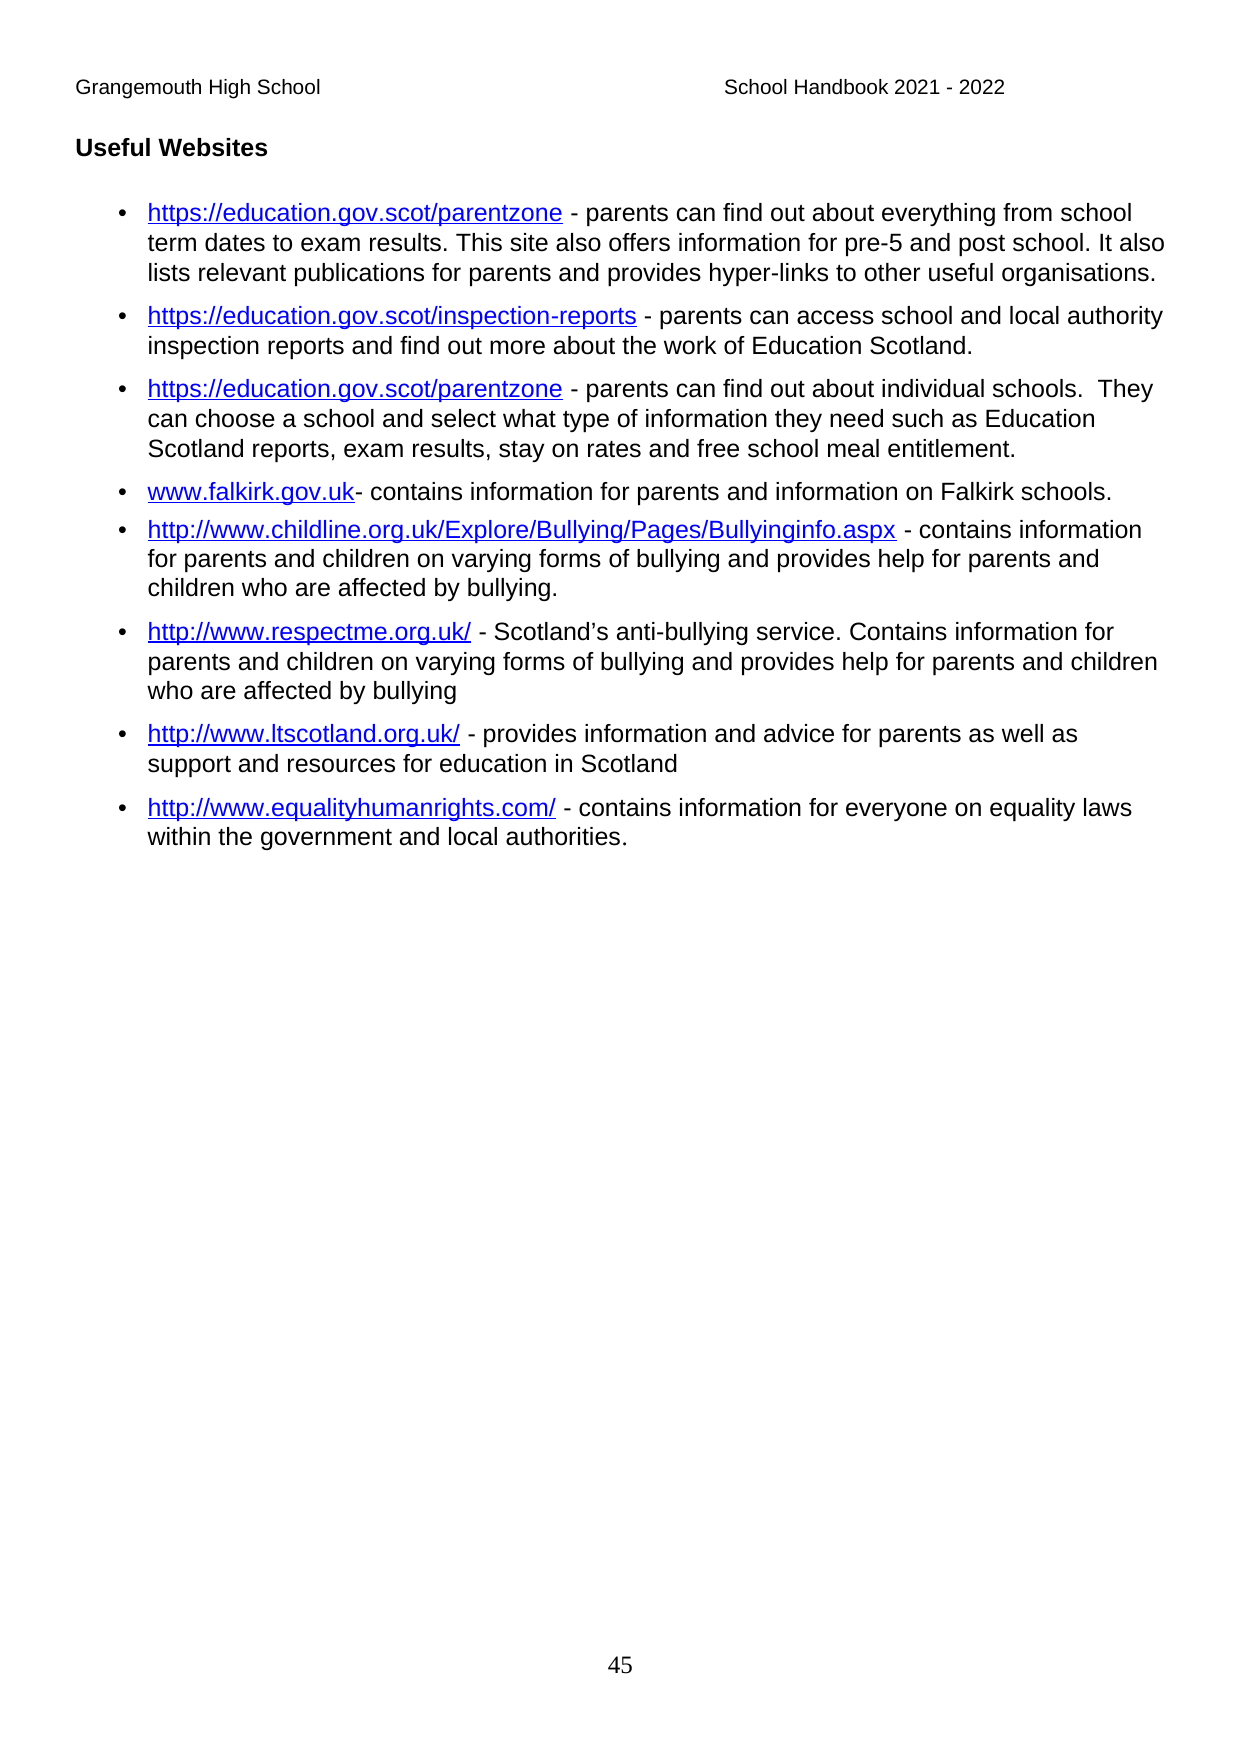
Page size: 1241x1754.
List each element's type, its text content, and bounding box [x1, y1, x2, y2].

list http://www.childline.org.uk/Explore/Bullying/Pages/Bullyinginfo.aspx - contains information for parents and children on varying forms of bullying and provides help for parents and children who are affected by bullying. [118, 515, 1168, 602]
list www.falkirk.gov.uk- contains information for parents and information on Falkirk schools. [118, 477, 1168, 505]
list http://www.equalityhumanrights.com/ - contains information for everyone on equality laws within the government and local authorities. [118, 792, 1168, 851]
list https://education.gov.scot/parentzone - parents can find out about everything from school term dates to exam results. This site also offers information for pre-5 and post school. It also lists relevant publications for parents and provides hyper-links to other useful organisations. [118, 198, 1168, 286]
list https://education.gov.scot/inspection-reports - parents can access school and local authority inspection reports and find out more about the work of Education Scotland. [118, 301, 1168, 359]
subtitle Useful Websites [75, 133, 1173, 161]
list http://www.respectme.org.uk/ - Scotland’s anti-bullying service. Contains information for parents and children on varying forms of bullying and provides help for parents and children who are affected by bullying [118, 617, 1168, 705]
list https://education.gov.scot/parentzone - parents can find out about individual schools. They can choose a school and select what type of information they need such as Education Scotland reports, exam results, stay on rates and free school meal entitlement. [118, 374, 1168, 462]
list http://www.ltscotland.org.uk/ - provides information and advice for parents as well as support and resources for education in Scotland [118, 719, 1168, 778]
